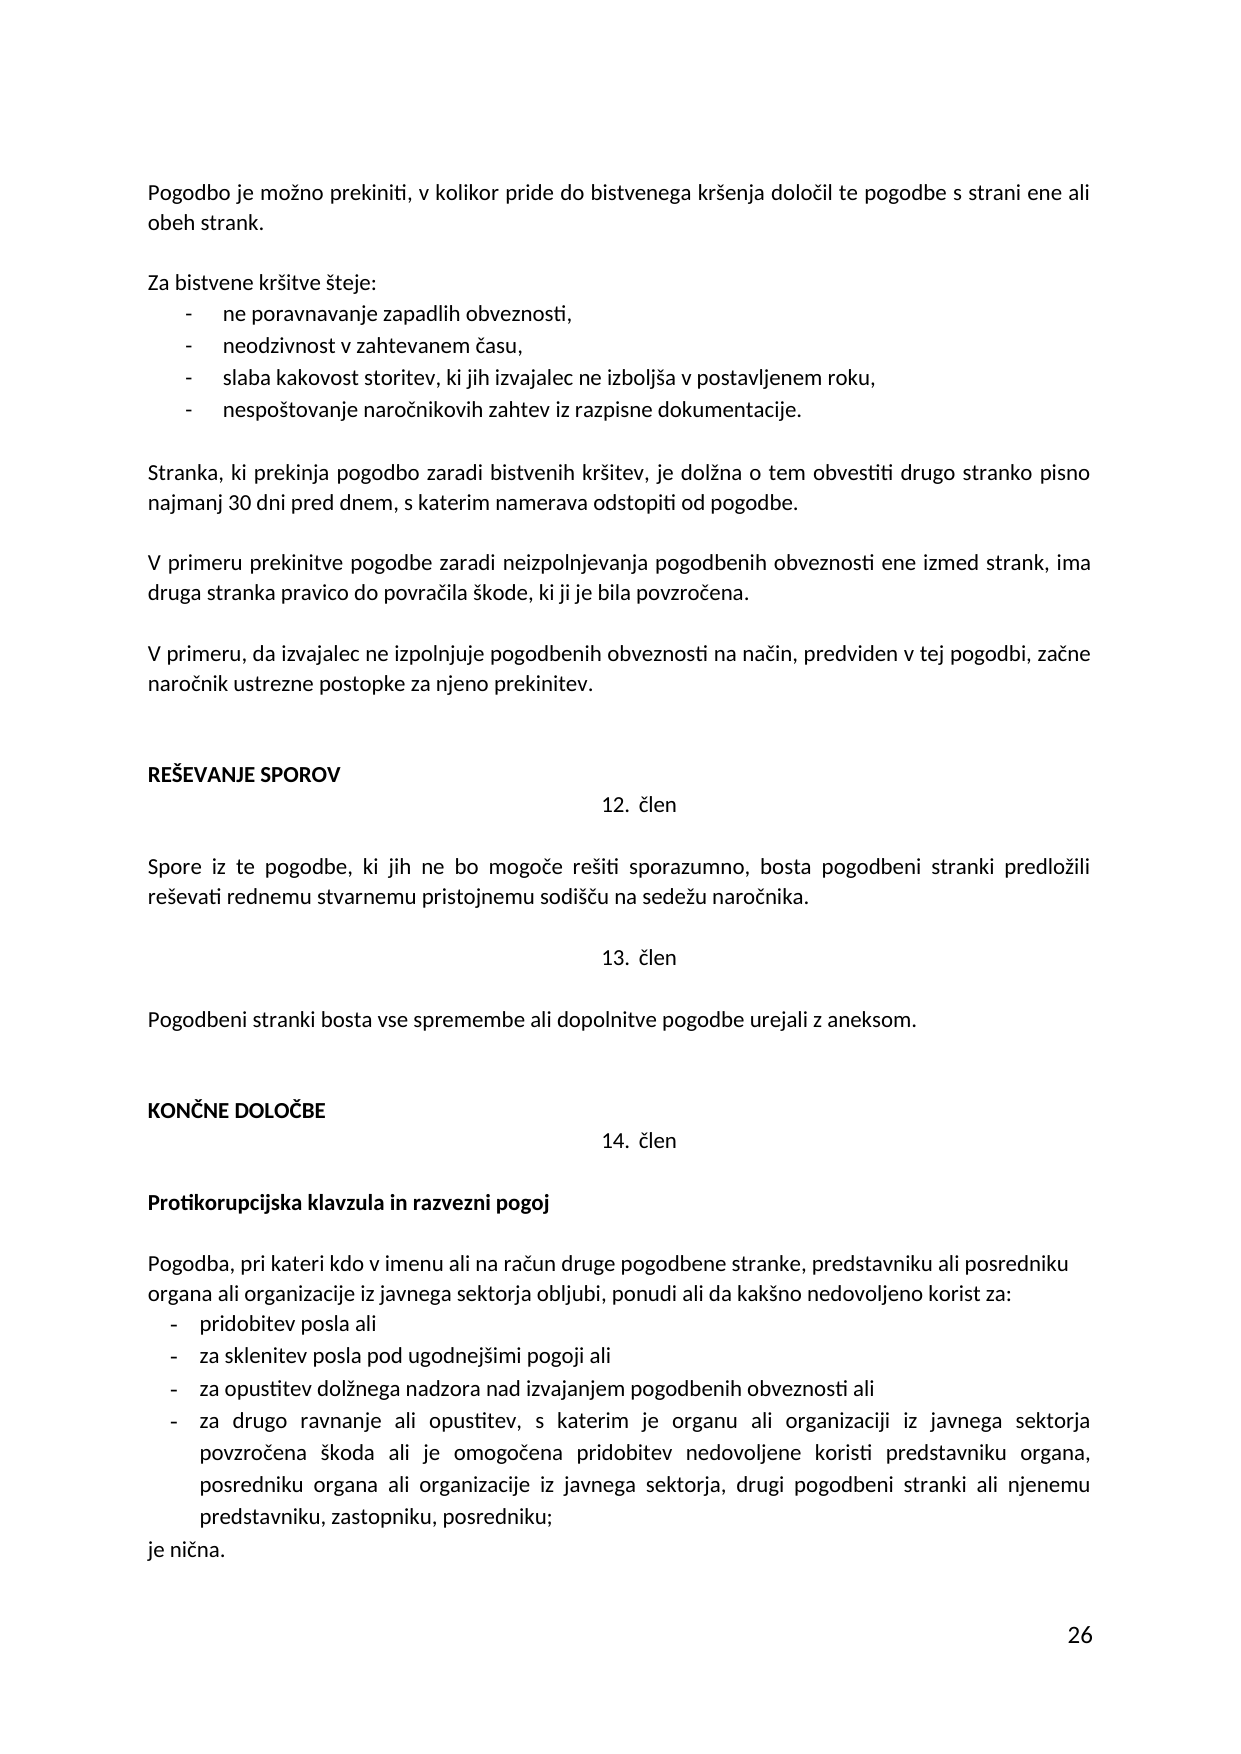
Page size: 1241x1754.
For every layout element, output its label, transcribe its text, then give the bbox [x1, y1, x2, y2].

list za drugo ravnanje ali opustitev, s katerim je organu ali organizaciji iz javnega sektorja povzročena škoda ali je omogočena pridobitev nedovoljene koristi predstavniku organa, posredniku organa ali organizacije iz javnega sektorja, drugi pogodbeni stranki ali njenemu predstavniku, zastopniku, posredniku; [170, 1406, 1093, 1531]
list člen [185, 943, 1093, 971]
text V primeru prekinitve pogodbe zaradi neizpolnjevanja pogodbenih obveznosti ene izmed strank, ima druga stranka pravico do povračila škode, ki ji je bila povzročena. [148, 548, 1093, 606]
text Spore iz te pogodbe, ki jih ne bo mogoče rešiti sporazumno, bosta pogodbeni stranki predložili reševati rednemu stvarnemu pristojnemu sodišču na sedežu naročnika. [148, 852, 1093, 911]
text Pogodba, pri kateri kdo v imenu ali na račun druge pogodbene stranke, predstavniku ali posredniku organa ali organizacije iz javnega sektorja obljubi, ponudi ali da kakšno nedovoljeno korist za: [148, 1249, 1093, 1307]
list za sklenitev posla pod ugodnejšimi pogoji ali [170, 1342, 1093, 1369]
text Pogodbeni stranki bosta vse spremembe ali dopolnitve pogodbe urejali z aneksom. [148, 1005, 1093, 1033]
text Pogodbo je možno prekiniti, v kolikor pride do bistvenega kršenja določil te pogodbe s strani ene ali obeh strank. [148, 178, 1093, 236]
list člen [185, 1126, 1093, 1154]
list ne poravnavanje zapadlih obveznosti, [185, 299, 1093, 327]
list slaba kakovost storitev, ki jih izvajalec ne izboljša v postavljenem roku, [185, 363, 1093, 391]
text Protikorupcijska klavzula in razvezni pogoj [148, 1188, 1093, 1217]
text KONČNE DOLOČBE [148, 1096, 1093, 1124]
text REŠEVANJE SPOROV [148, 760, 1093, 788]
text Stranka, ki prekinja pogodbo zaradi bistvenih kršitev, je dolžna o tem obvestiti drugo stranko pisno najmanj 30 dni pred dnem, s katerim namerava odstopiti od pogodbe. [148, 458, 1093, 516]
text V primeru, da izvajalec ne izpolnjuje pogodbenih obveznosti na način, predviden v tej pogodbi, začne naročnik ustrezne postopke za njeno prekinitev. [148, 639, 1093, 697]
list člen [185, 790, 1093, 818]
list neodzivnost v zahtevanem času, [185, 331, 1093, 359]
text je nična. [148, 1535, 1093, 1563]
text Za bistvene kršitve šteje: [148, 268, 1093, 296]
list nespoštovanje naročnikovih zahtev iz razpisne dokumentacije. [185, 395, 1093, 423]
list pridobitev posla ali [170, 1309, 1093, 1337]
list za opustitev dolžnega nadzora nad izvajanjem pogodbenih obveznosti ali [170, 1374, 1093, 1402]
